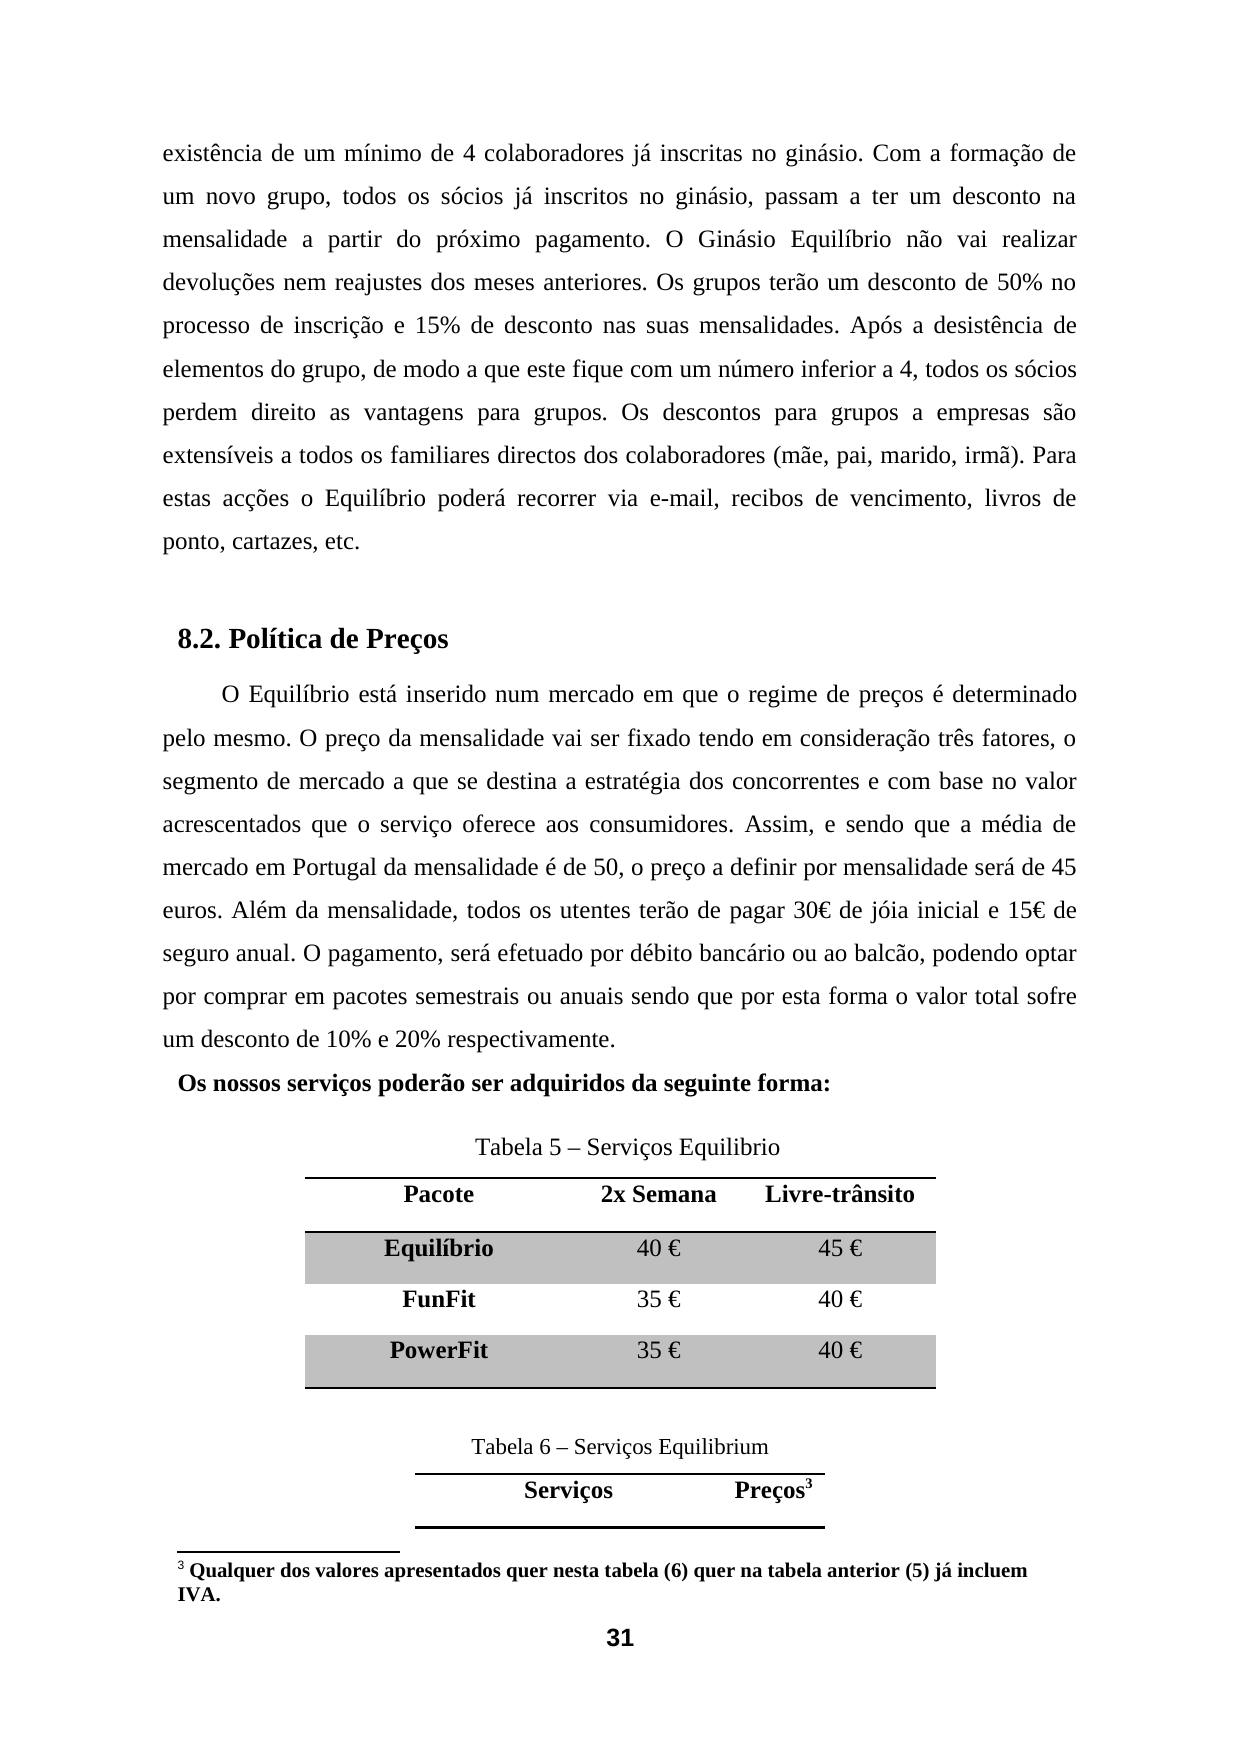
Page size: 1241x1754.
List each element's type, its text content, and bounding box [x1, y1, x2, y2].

table_header Preços [707, 1475, 825, 1526]
table_cell 35 € [573, 1284, 744, 1335]
text Tabela 5 – Serviços Equilibrio [177, 1132, 1078, 1160]
table_cell 45 € [744, 1233, 936, 1284]
table_cell 35 € [573, 1335, 744, 1387]
text O Equilíbrio está inserido num mercado em que o regime de preços é determinado pelo mesmo. O preço da mensalidade vai ser fixado tendo em consideração três fatores, o segmento de mercado a que se destina a estratégia dos concorrentes e com base no valor acrescentados que o serviço oferece aos consumidores. Assim, e sendo que a média de mercado em Portugal da mensalidade é de 50, o preço a definir por mensalidade será de 45 euros. Além da mensalidade, todos os utentes terão de pagar 30€ de jóia inicial e 15€ de seguro anual. O pagamento, será efetuado por débito bancário ou ao balcão, podendo optar por comprar em pacotes semestrais ou anuais sendo que por esta forma o valor total sofre um desconto de 10% e 20% respectivamente. [162, 679, 1078, 1053]
table_cell 40 € [573, 1233, 744, 1284]
subtitle 8.2. Política de Preços [177, 621, 1063, 654]
table_cell FunFit [305, 1284, 573, 1335]
text Os nossos serviços poderão ser adquiridos da seguinte forma: [177, 1068, 1063, 1096]
table_header Serviços [415, 1475, 707, 1526]
table_cell PowerFit [305, 1335, 573, 1387]
table_cell 40 € [744, 1335, 936, 1387]
table_header Livre-trânsito [744, 1179, 936, 1231]
table_cell 40 € [744, 1284, 936, 1335]
table_cell Equilíbrio [305, 1233, 573, 1284]
text Tabela 6 – Serviços Equilibrium [162, 1433, 1078, 1460]
table_header 2x Semana [573, 1179, 744, 1231]
table_header Pacote [305, 1179, 573, 1231]
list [162, 138, 1078, 555]
